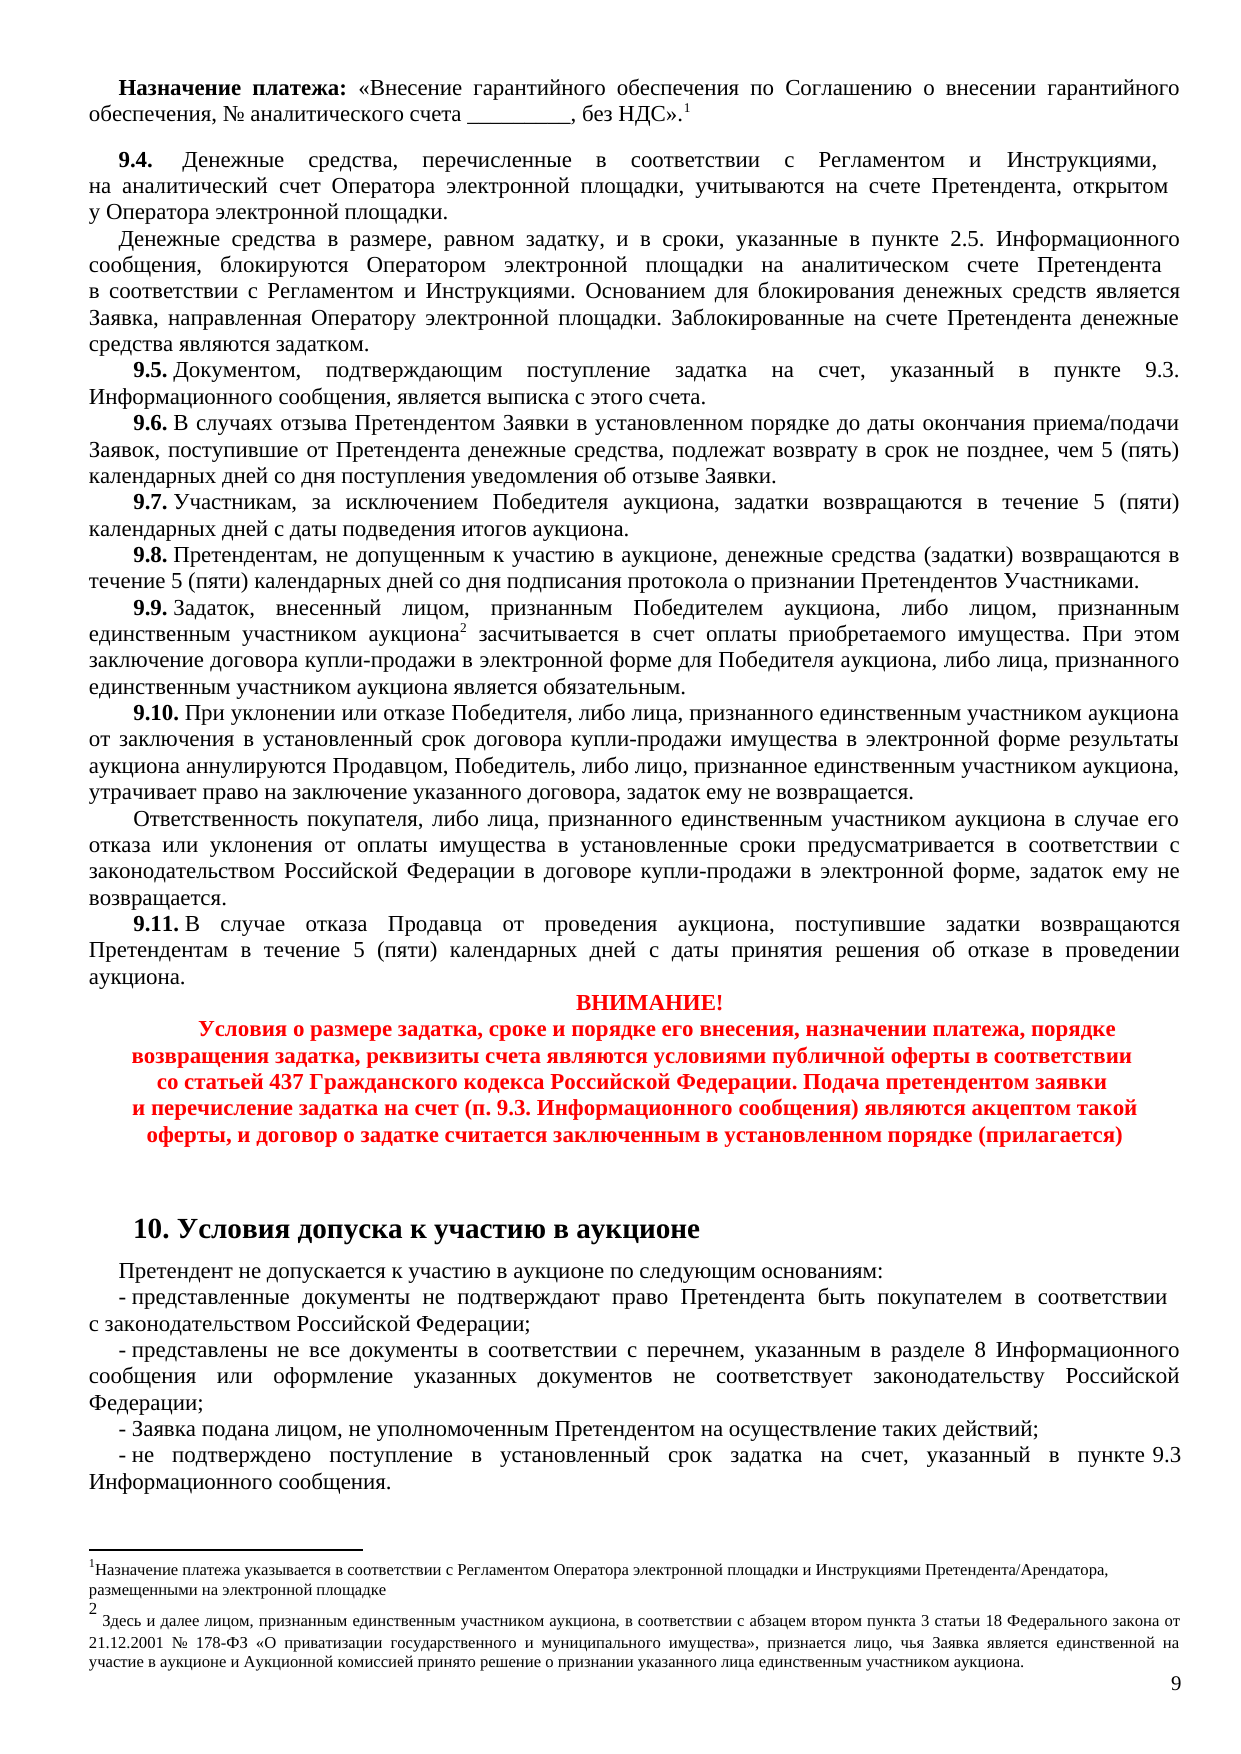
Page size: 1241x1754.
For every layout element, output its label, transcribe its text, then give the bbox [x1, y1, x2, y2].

text - Заявка подана лицом, не уполномоченным Претендентом на осуществление таких действий; [89, 1415, 1181, 1442]
text - не подтверждено поступление в установленный срок задатка на счет, указанный в пункте 9.3 Информационного сообщения. [89, 1442, 1181, 1494]
text 9.7. Участникам, за исключением Победителя аукциона, задатки возвращаются в течение 5 (пяти) календарных дней с даты подведения итогов аукциона. [89, 488, 1181, 541]
text Денежные средства в размере, равном задатку, и в сроки, указанные в пункте 2.5. Информационного сообщения, блокируются Оператором электронной площадки на аналитическом счете Претендента в соответствии с Регламентом и Инструкциями. Основанием для блокирования денежных средств является Заявка, направленная Оператору электронной площадки. Заблокированные на счете Претендента денежные средства являются задатком. [89, 225, 1181, 357]
text 9.10. При уклонении или отказе Победителя, либо лица, признанного единственным участником аукциона от заключения в установленный срок договора купли-продажи имущества в электронной форме результаты аукциона аннулируются Продавцом, Победитель, либо лицо, признанное единственным участником аукциона, утрачивает право на заключение указанного договора, задаток ему не возвращается. [89, 699, 1181, 804]
text Ответственность покупателя, либо лица, признанного единственным участником аукциона в случае его отказа или уклонения от оплаты имущества в установленные сроки предусматривается в соответствии с законодательством Российской Федерации в договоре купли-продажи в электронной форме, задаток ему не возвращается. [89, 804, 1181, 910]
text 9.9. Задаток, внесенный лицом, признанным Победителем аукциона, либо лицом, признанным единственным участником аукциона засчитывается в счет оплаты приобретаемого имущества. При этом заключение договора купли-продажи в электронной форме для Победителя аукциона, либо лица, признанного единственным участником аукциона является обязательным. [89, 594, 1181, 699]
text - представленные документы не подтверждают право Претендента быть покупателем в соответствии с законодательством Российской Федерации; [89, 1283, 1181, 1336]
subtitle 10. Условия допуска к участию в аукционе [89, 1211, 1181, 1244]
text Условия о размере задатка, сроке и порядке его внесения, назначении платежа, порядке возвращения задатка, реквизиты счета являются условиями публичной оферты в соответствии со статьей 437 Гражданского кодекса Российской Федерации. Подача претендентом заявки и перечисление задатка на счет (п. 9.3. Информационного сообщения) являются акцептом такой оферты, и договор о задатке считается заключенным в установленном порядке (прилагается) [89, 1015, 1181, 1147]
text Претендент не допускается к участию в аукционе по следующим основаниям: [89, 1257, 1181, 1283]
text 9.8. Претендентам, не допущенным к участию в аукционе, денежные средства (задатки) возвращаются в течение 5 (пяти) календарных дней со дня подписания протокола о признании Претендентов Участниками. [89, 541, 1181, 594]
text 9.5. Документом, подтверждающим поступление задатка на счет, указанный в пункте 9.3. Информационного сообщения, является выписка с этого счета. [89, 357, 1181, 409]
text ВНИМАНИЕ! [89, 989, 1181, 1015]
text 9.11. В случае отказа Продавца от проведения аукциона, поступившие задатки возвращаются Претендентам в течение 5 (пяти) календарных дней с даты принятия решения об отказе в проведении аукциона. [89, 910, 1181, 989]
text 9.4. Денежные средства, перечисленные в соответствии с Регламентом и Инструкциями, на аналитический счет Оператора электронной площадки, учитываются на счете Претендента, открытом у Оператора электронной площадки. [89, 146, 1181, 225]
text - представлены не все документы в соответствии с перечнем, указанным в разделе 8 Информационного сообщения или оформление указанных документов не соответствует законодательству Российской Федерации; [89, 1336, 1181, 1415]
text 9.6. В случаях отзыва Претендентом Заявки в установленном порядке до даты окончания приема/подачи Заявок, поступившие от Претендента денежные средства, подлежат возврату в срок не позднее, чем 5 (пять) календарных дней со дня поступления уведомления об отзыве Заявки. [89, 409, 1181, 488]
text Назначение платежа: «Внесение гарантийного обеспечения по Соглашению о внесении гарантийного обеспечения, № аналитического счета _________, без НДС». [89, 74, 1181, 127]
